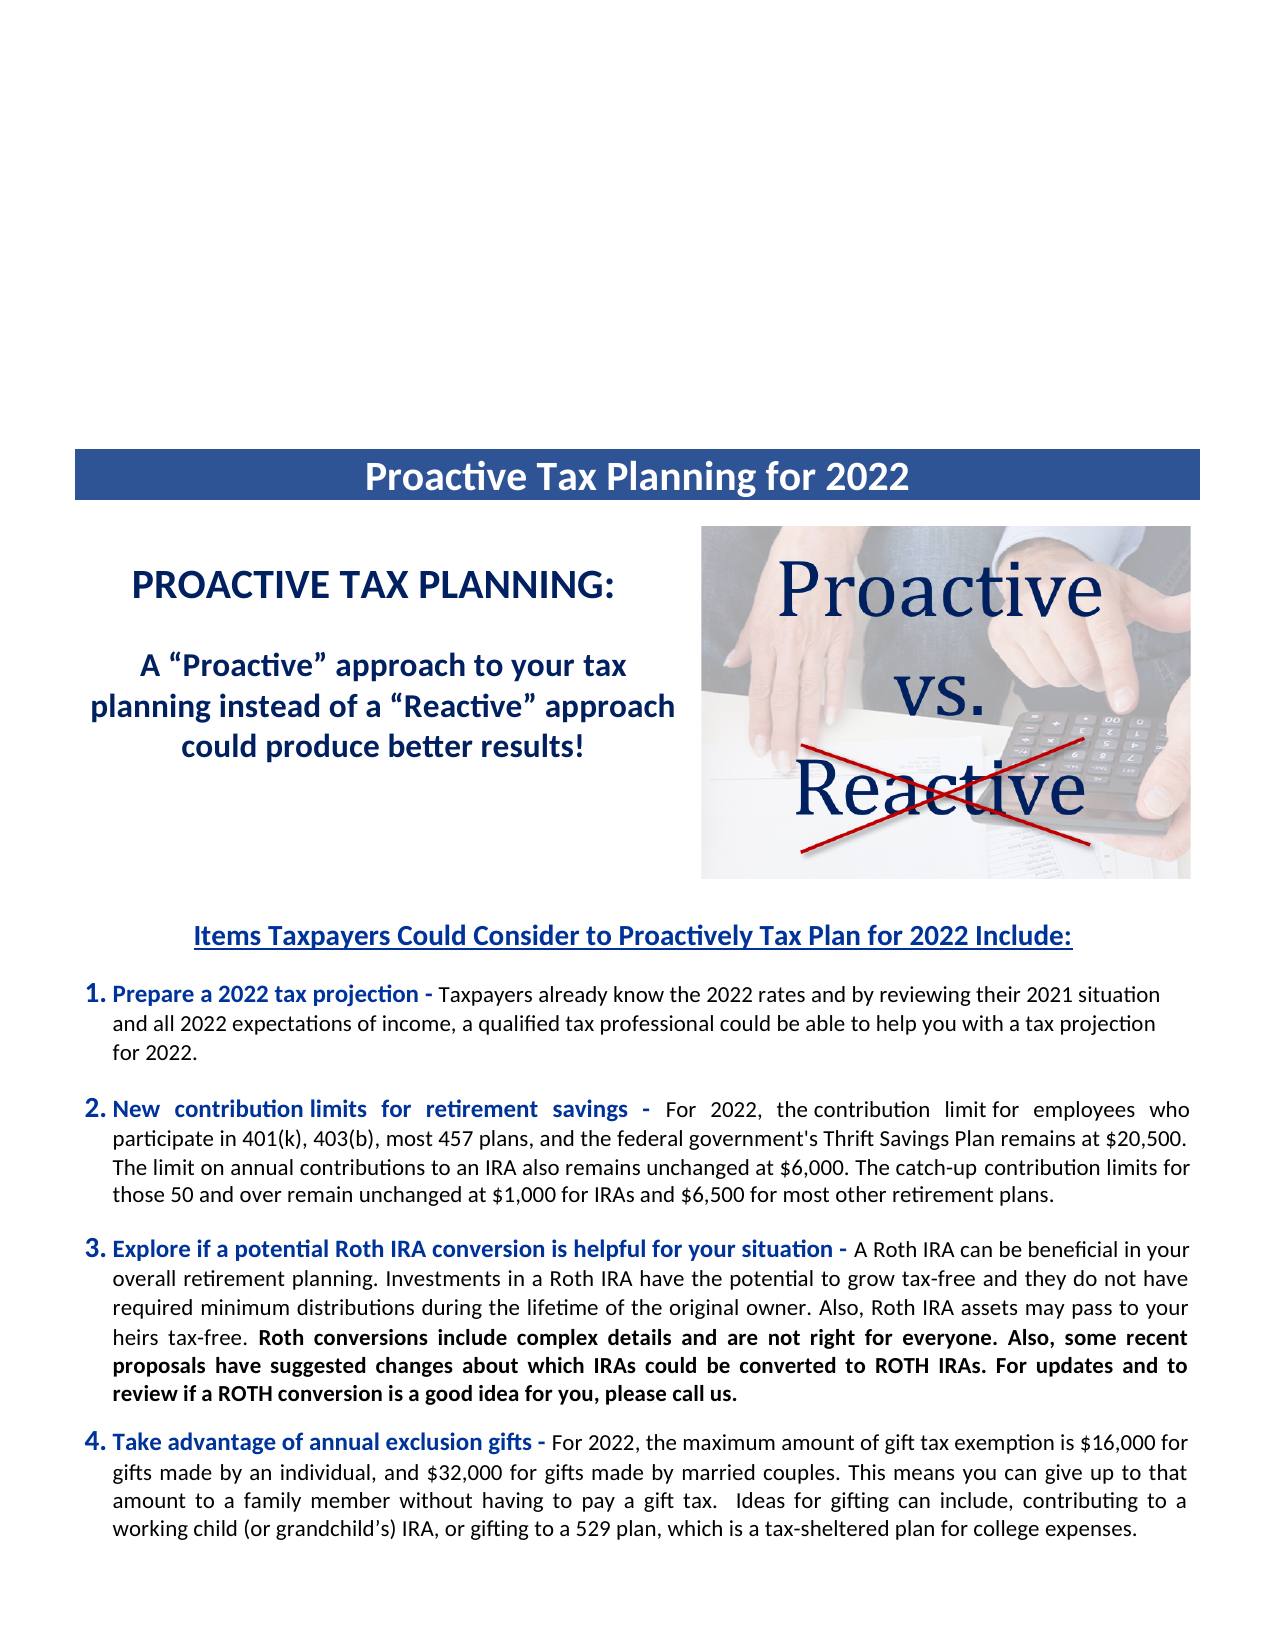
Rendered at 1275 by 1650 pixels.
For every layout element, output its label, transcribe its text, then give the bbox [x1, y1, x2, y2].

list Take advantage of annual exclusion gifts - For 2022, the maximum amount of gift tax exemption is $16,000 for gifts made by an individual, and $32,000 for gifts made by married couples. This means you can give up to that amount to a family member without having to pay a gift tax. Ideas for gifting can include, contributing to a working child (or grandchild’s) IRA, or gifting to a 529 plan, which is a tax-sheltered plan for college expenses. [84, 1422, 1191, 1542]
text Items Taxpayers Could Consider to Proactively Tax Plan for 2022 Include: [75, 917, 1191, 953]
text Proactive Tax Planning for 2022 [75, 449, 1200, 500]
subtitle Prepare a 2022 tax projection - Taxpayers already know the 2022 rates and by reviewing their 2021 situation and all 2022 expectations of income, a qualified tax professional could be able to help you with a tax projection for 2022. [84, 974, 1191, 1066]
text PROACTIVE TAX PLANNING: A “Proactive” approach to your tax planning instead of a “Reactive” approach could produce better results! [84, 558, 701, 766]
picture [701, 526, 1191, 879]
list Explore if a potential Roth IRA conversion is helpful for your situation - A Roth IRA can be beneficial in your overall retirement planning. Investments in a Roth IRA have the potential to grow tax-free and they do not have required minimum distributions during the lifetime of the original owner. Also, Roth IRA assets may pass to your heirs tax-free. Roth conversions include complex details and are not right for everyone. Also, some recent proposals have suggested changes about which IRAs could be converted to ROTH IRAs. For updates and to review if a ROTH conversion is a good idea for you, please call us. [84, 1229, 1191, 1407]
list New contribution limits for retirement savings - For 2022, the contribution limit for employees who participate in 401(k), 403(b), most 457 plans, and the federal government's Thrift Savings Plan remains at $20,500. The limit on annual contributions to an IRA also remains unchanged at $6,000. The catch-up contribution limits for those 50 and over remain unchanged at $1,000 for IRAs and $6,500 for most other retirement plans. [84, 1089, 1191, 1209]
